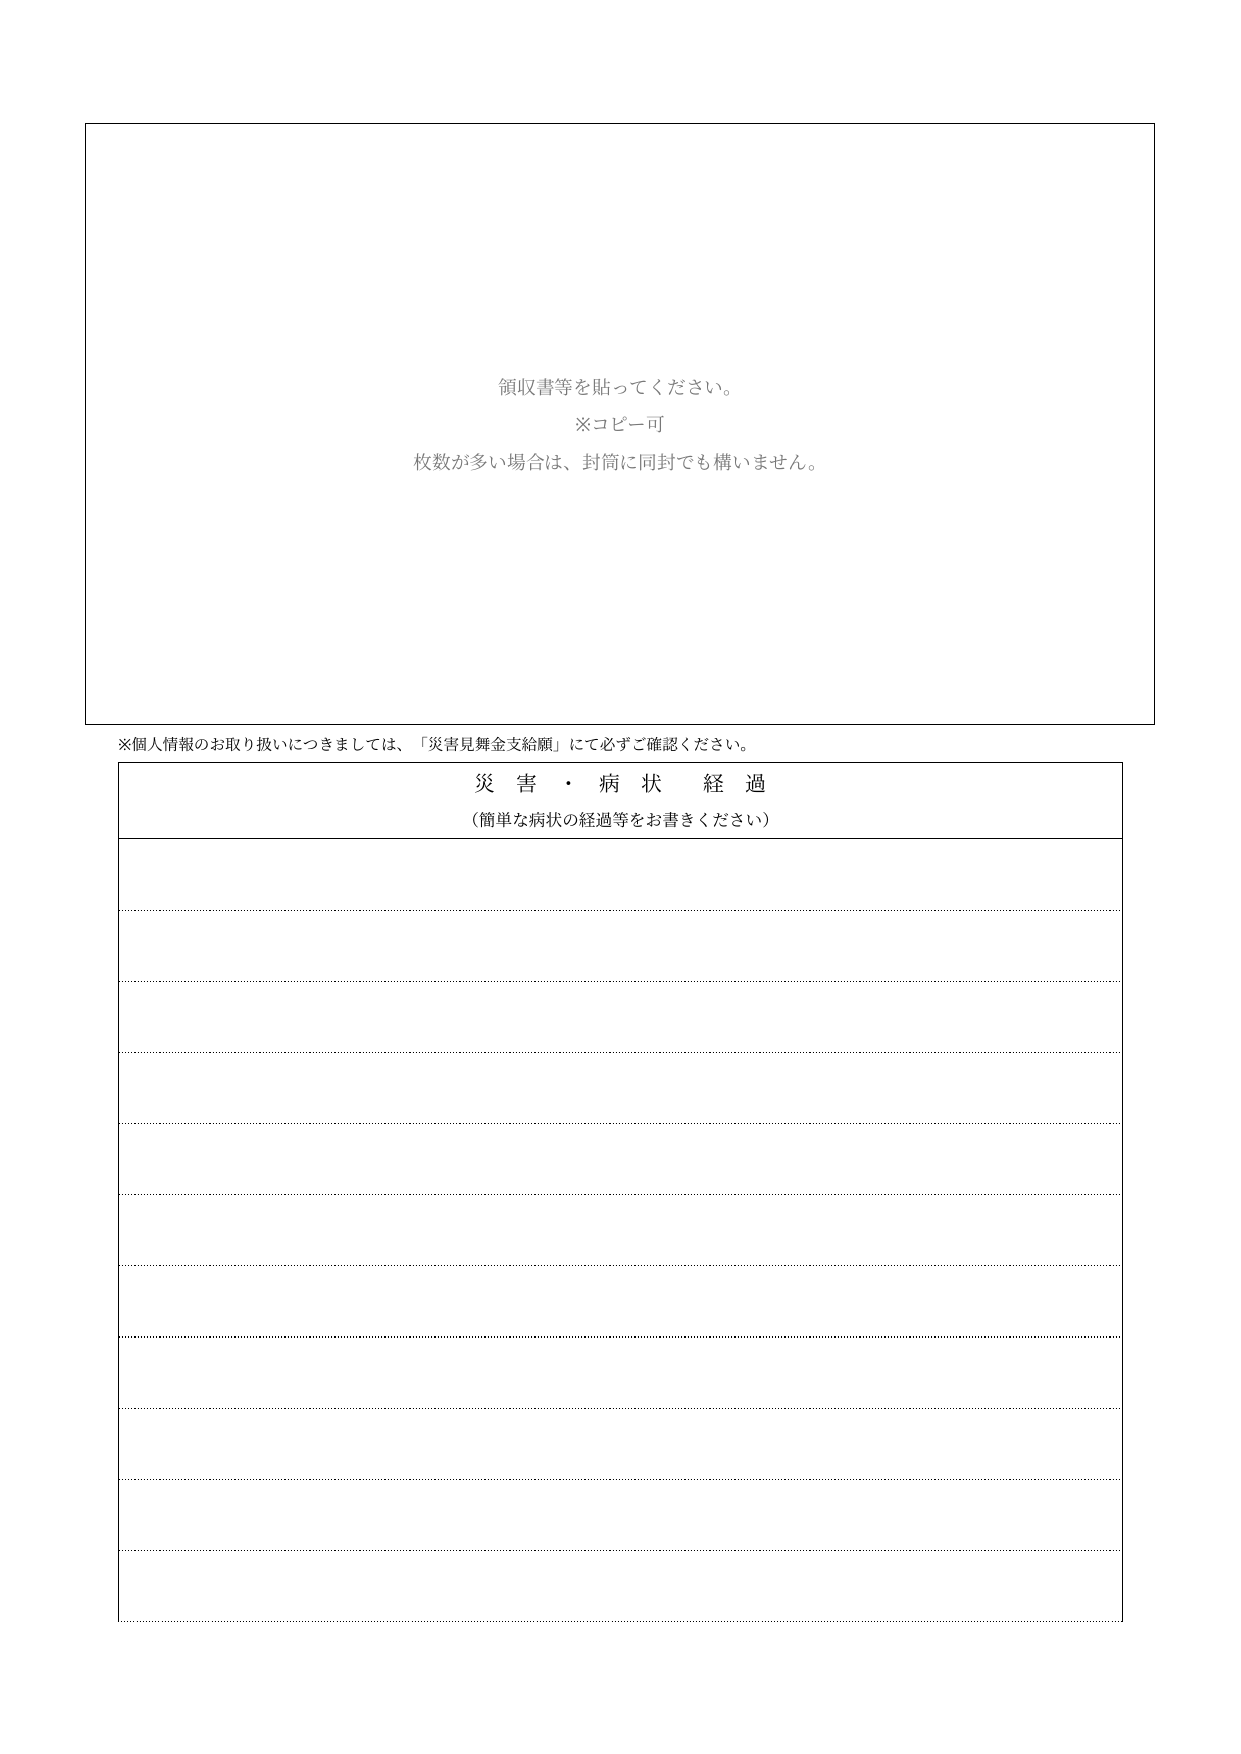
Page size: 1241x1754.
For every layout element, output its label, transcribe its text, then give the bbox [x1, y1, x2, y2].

table_cell [119, 1479, 1122, 1550]
table_cell [119, 1265, 1122, 1336]
table_cell [119, 1336, 1122, 1407]
table_cell 領収書等を貼ってください。 ※コピー可 枚数が多い場合は、封筒に同封でも構いません。 [86, 124, 1154, 724]
text ※個人情報のお取り扱いにつきましては、「災害見舞金支給願」にて必ずご確認ください。 [118, 725, 1122, 762]
table_cell [119, 981, 1122, 1052]
table_cell [119, 1052, 1122, 1123]
table_cell [119, 1123, 1122, 1194]
table_cell [119, 1550, 1122, 1621]
table_header 災 害 ・ 病 状 経 過 （簡単な病状の経過等をお書きください） [119, 763, 1122, 838]
table_cell [119, 1408, 1122, 1479]
table_cell [119, 910, 1122, 981]
table_cell [119, 839, 1122, 909]
table_cell [119, 1194, 1122, 1265]
